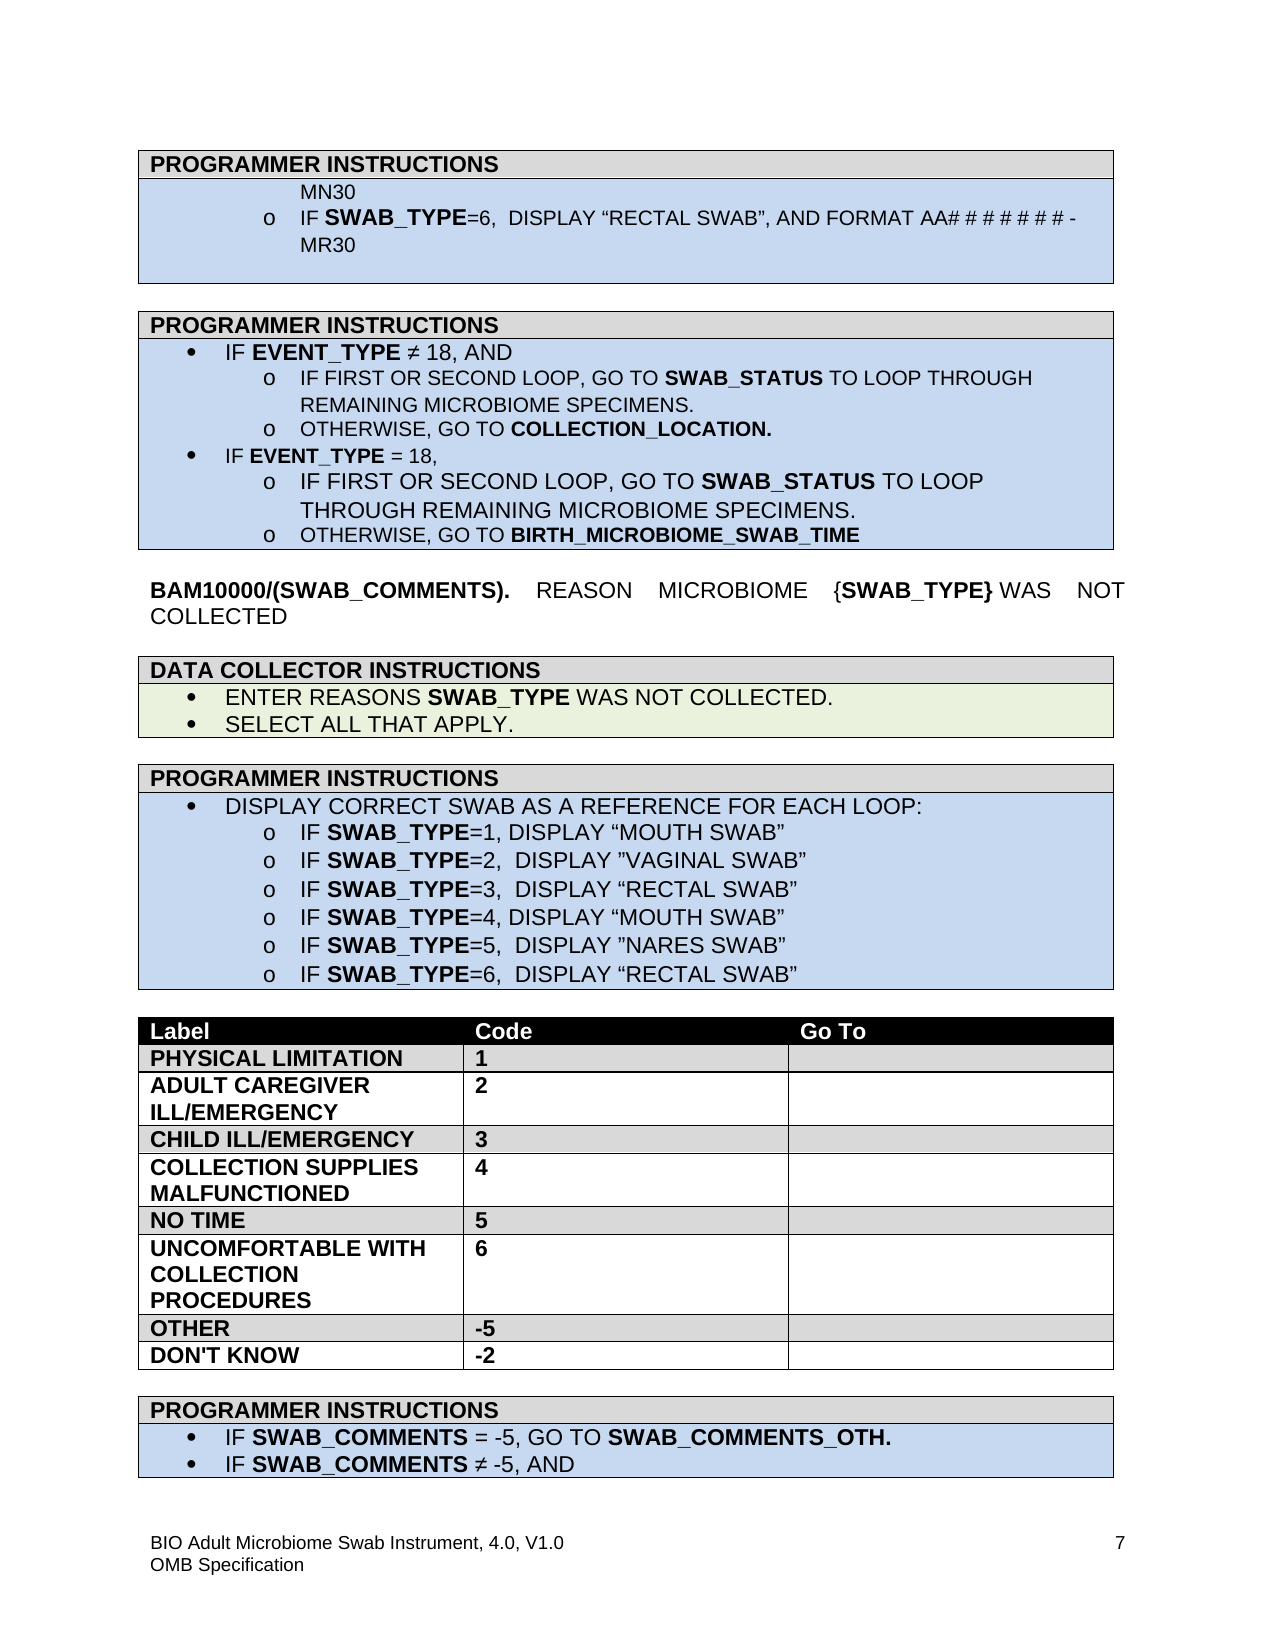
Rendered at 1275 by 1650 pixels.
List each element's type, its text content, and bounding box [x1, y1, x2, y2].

table_cell IF EVENT_TYPE ≠ 18, AND IF FIRST OR SECOND LOOP, GO TO SWAB_STATUS TO LOOP THROUGH REMAINING MICROBIOME SPECIMENS. OTHERWISE, GO TO COLLECTION_LOCATION. IF EVENT_TYPE = 18, IF FIRST OR SECOND LOOP, GO TO SWAB_STATUS TO LOOP THROUGH REMAINING MICROBIOME SPECIMENS. OTHERWISE, GO TO BIRTH_MICROBIOME_SWAB_TIME [139, 339, 1113, 549]
table_cell PHYSICAL LIMITATION [139, 1045, 463, 1071]
table_cell OTHER [139, 1315, 463, 1341]
table_cell [789, 1315, 1113, 1341]
table_header Label [139, 1018, 463, 1044]
table_cell [789, 1045, 1113, 1071]
table_header Code [464, 1018, 788, 1044]
table_cell -5 [464, 1315, 788, 1341]
table_cell DON'T KNOW [139, 1342, 463, 1368]
table_header PROGRAMMER INSTRUCTIONS [139, 1397, 1113, 1423]
table_cell 2 [464, 1073, 788, 1125]
table_cell UNCOMFORTABLE WITH COLLECTION PROCEDURES [139, 1235, 463, 1314]
table_cell DISPLAY CORRECT SWAB AS A REFERENCE FOR EACH LOOP: IF SWAB_TYPE=1, DISPLAY “MOUTH SWAB” IF SWAB_TYPE=2, DISPLAY ”VAGINAL SWAB” IF SWAB_TYPE=3, DISPLAY “RECTAL SWAB” IF SWAB_TYPE=4, DISPLAY “MOUTH SWAB” IF SWAB_TYPE=5, DISPLAY ”NARES SWAB” IF SWAB_TYPE=6, DISPLAY “RECTAL SWAB” [139, 793, 1113, 989]
table_header DATA COLLECTOR INSTRUCTIONS [139, 657, 1113, 683]
table_cell [789, 1207, 1113, 1234]
text BAM10000/(SWAB_COMMENTS). REASON MICROBIOME {SWAB_TYPE} WAS NOT COLLECTED [150, 577, 1125, 629]
table_header PROGRAMMER INSTRUCTIONS [139, 151, 1113, 177]
table_cell 3 [464, 1126, 788, 1152]
table_cell CHILD ILL/EMERGENCY [139, 1126, 463, 1152]
table_cell 5 [464, 1207, 788, 1234]
table_header PROGRAMMER INSTRUCTIONS [139, 765, 1113, 792]
table_header Go To [789, 1018, 1113, 1044]
table_cell [789, 1126, 1113, 1152]
table_cell [789, 1073, 1113, 1125]
table_cell -2 [464, 1342, 788, 1368]
table_cell 4 [464, 1154, 788, 1206]
table_cell ADULT CAREGIVER ILL/EMERGENCY [139, 1073, 463, 1125]
table_cell 6 [464, 1235, 788, 1314]
table_cell [789, 1342, 1113, 1368]
table_cell [789, 1235, 1113, 1314]
table_cell 1 [464, 1045, 788, 1071]
table_cell NO TIME [139, 1207, 463, 1234]
table_cell COLLECTION SUPPLIES MALFUNCTIONED [139, 1154, 463, 1206]
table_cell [139, 179, 1113, 283]
table_cell [789, 1154, 1113, 1206]
table_cell ENTER REASONS SWAB_TYPE WAS NOT COLLECTED. SELECT ALL THAT APPLY. [139, 684, 1113, 737]
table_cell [139, 1424, 1113, 1477]
table_header PROGRAMMER INSTRUCTIONS [139, 312, 1113, 338]
